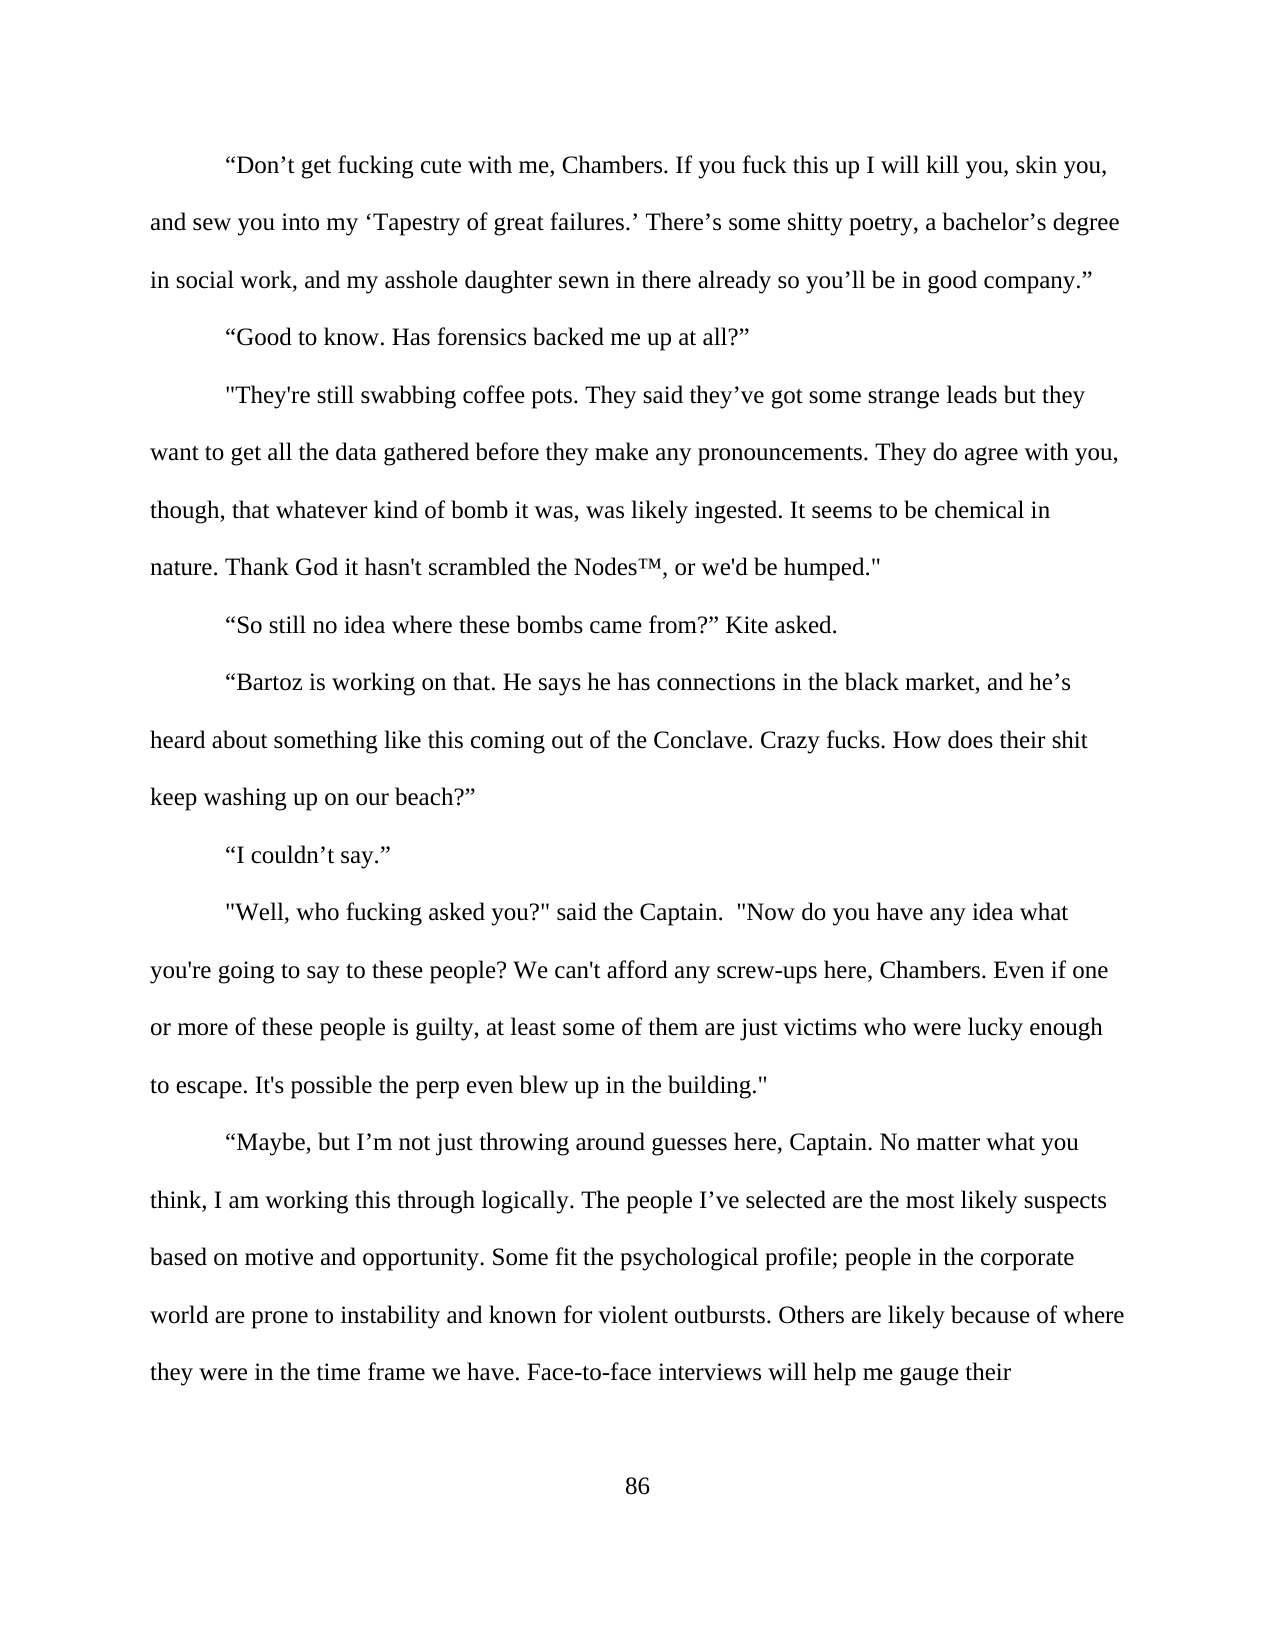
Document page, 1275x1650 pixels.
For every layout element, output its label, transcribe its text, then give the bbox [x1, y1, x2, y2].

text “So still no idea where these bombs came from?” Kite asked. [150, 610, 1125, 639]
text “I couldn’t say.” [150, 840, 1125, 869]
text “Bartoz is working on that. He says he has connections in the black market, and he’s heard about something like this coming out of the Conclave. Crazy fucks. How does their shit keep washing up on our beach?” [150, 667, 1125, 811]
text "They're still swabbing coffee pots. They said they’ve got some strange leads but they want to get all the data gathered before they make any pronouncements. They do agree with you, though, that whatever kind of bomb it was, was likely ingested. It seems to be chemical in nature. Thank God it hasn't scrambled the Nodes™, or we'd be humped." [150, 380, 1125, 581]
text “Good to know. Has forensics backed me up at all?” [150, 322, 1125, 351]
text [150, 1127, 1125, 1386]
text “Don’t get fucking cute with me, Chambers. If you fuck this up I will kill you, skin you, and sew you into my ‘Tapestry of great failures.’ There’s some shitty poetry, a bachelor’s degree in social work, and my asshole daughter sewn in there already so you’ll be in good company.” [150, 150, 1125, 294]
text "Well, who fucking asked you?" said the Captain. "Now do you have any idea what you're going to say to these people? We can't afford any screw-ups here, Chambers. Even if one or more of these people is guilty, at least some of them are just victims who were lucky enough to escape. It's possible the perp even blew up in the building." [150, 897, 1125, 1099]
